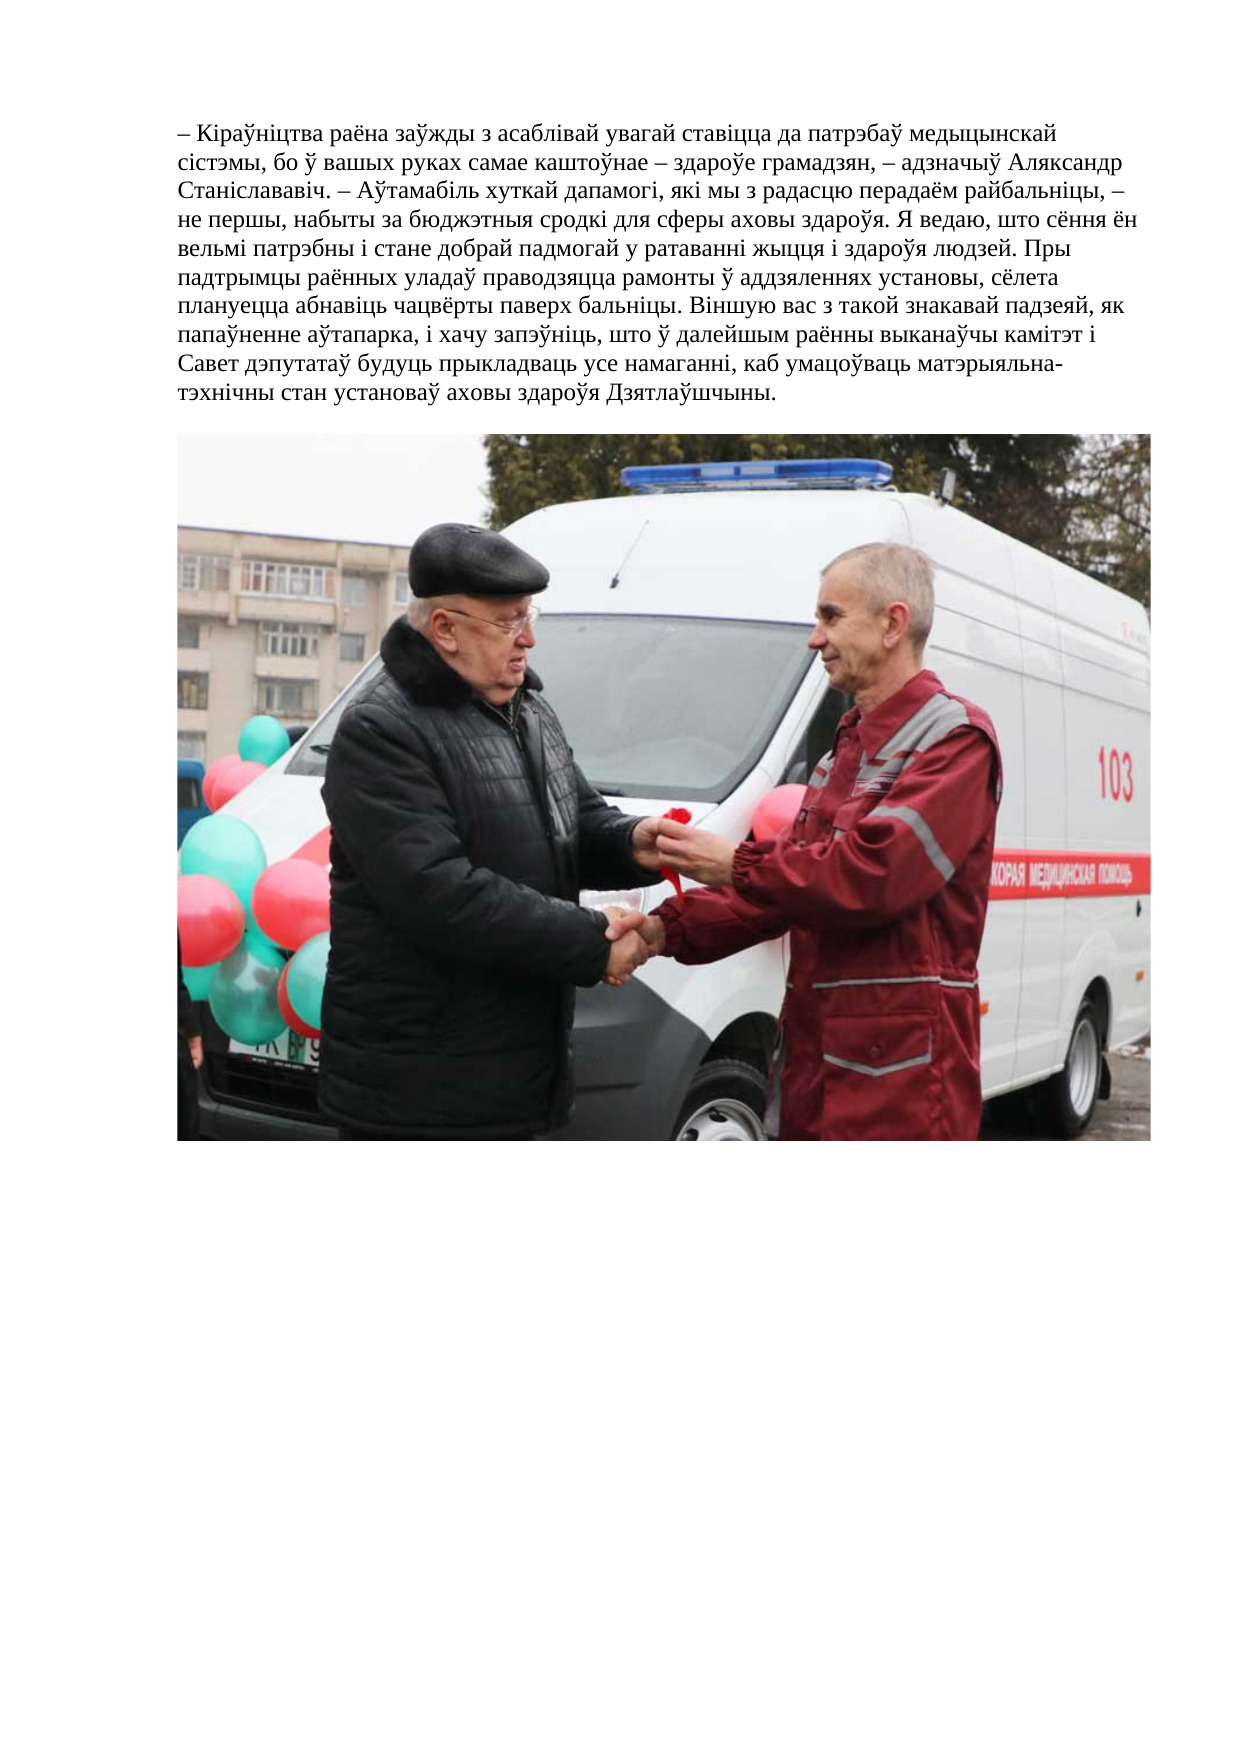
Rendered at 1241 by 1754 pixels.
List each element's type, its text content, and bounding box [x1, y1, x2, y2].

text – Кіраўніцтва раёна заўжды з асаблівай увагай ставіцца да патрэбаў медыцынскай сістэмы, бо ў вашых руках самае каштоўнае – здароўе грамадзян, – адзначыў Аляксандр Станіслававіч. – Аўтамабіль хуткай дапамогі, які мы з радасцю перадаём райбальніцы, – не першы, набыты за бюджэтныя сродкі для сферы аховы здароўя. Я ведаю, што сёння ён вельмі патрэбны і стане добрай падмогай у ратаванні жыцця і здароўя людзей. Пры падтрымцы раённых уладаў праводзяцца рамонты ў аддзяленнях установы, сёлета плануецца абнавіць чацвёрты паверх бальніцы. Віншую вас з такой знакавай падзеяй, як папаўненне аўтапарка, і хачу запэўніць, што ў далейшым раённы выканаўчы камітэт і Савет дэпутатаў будуць прыкладваць усе намаганні, каб умацоўваць матэрыяльна-тэхнічны стан установаў аховы здароўя Дзятлаўшчыны. [177, 118, 1152, 406]
picture [177, 434, 1151, 1141]
